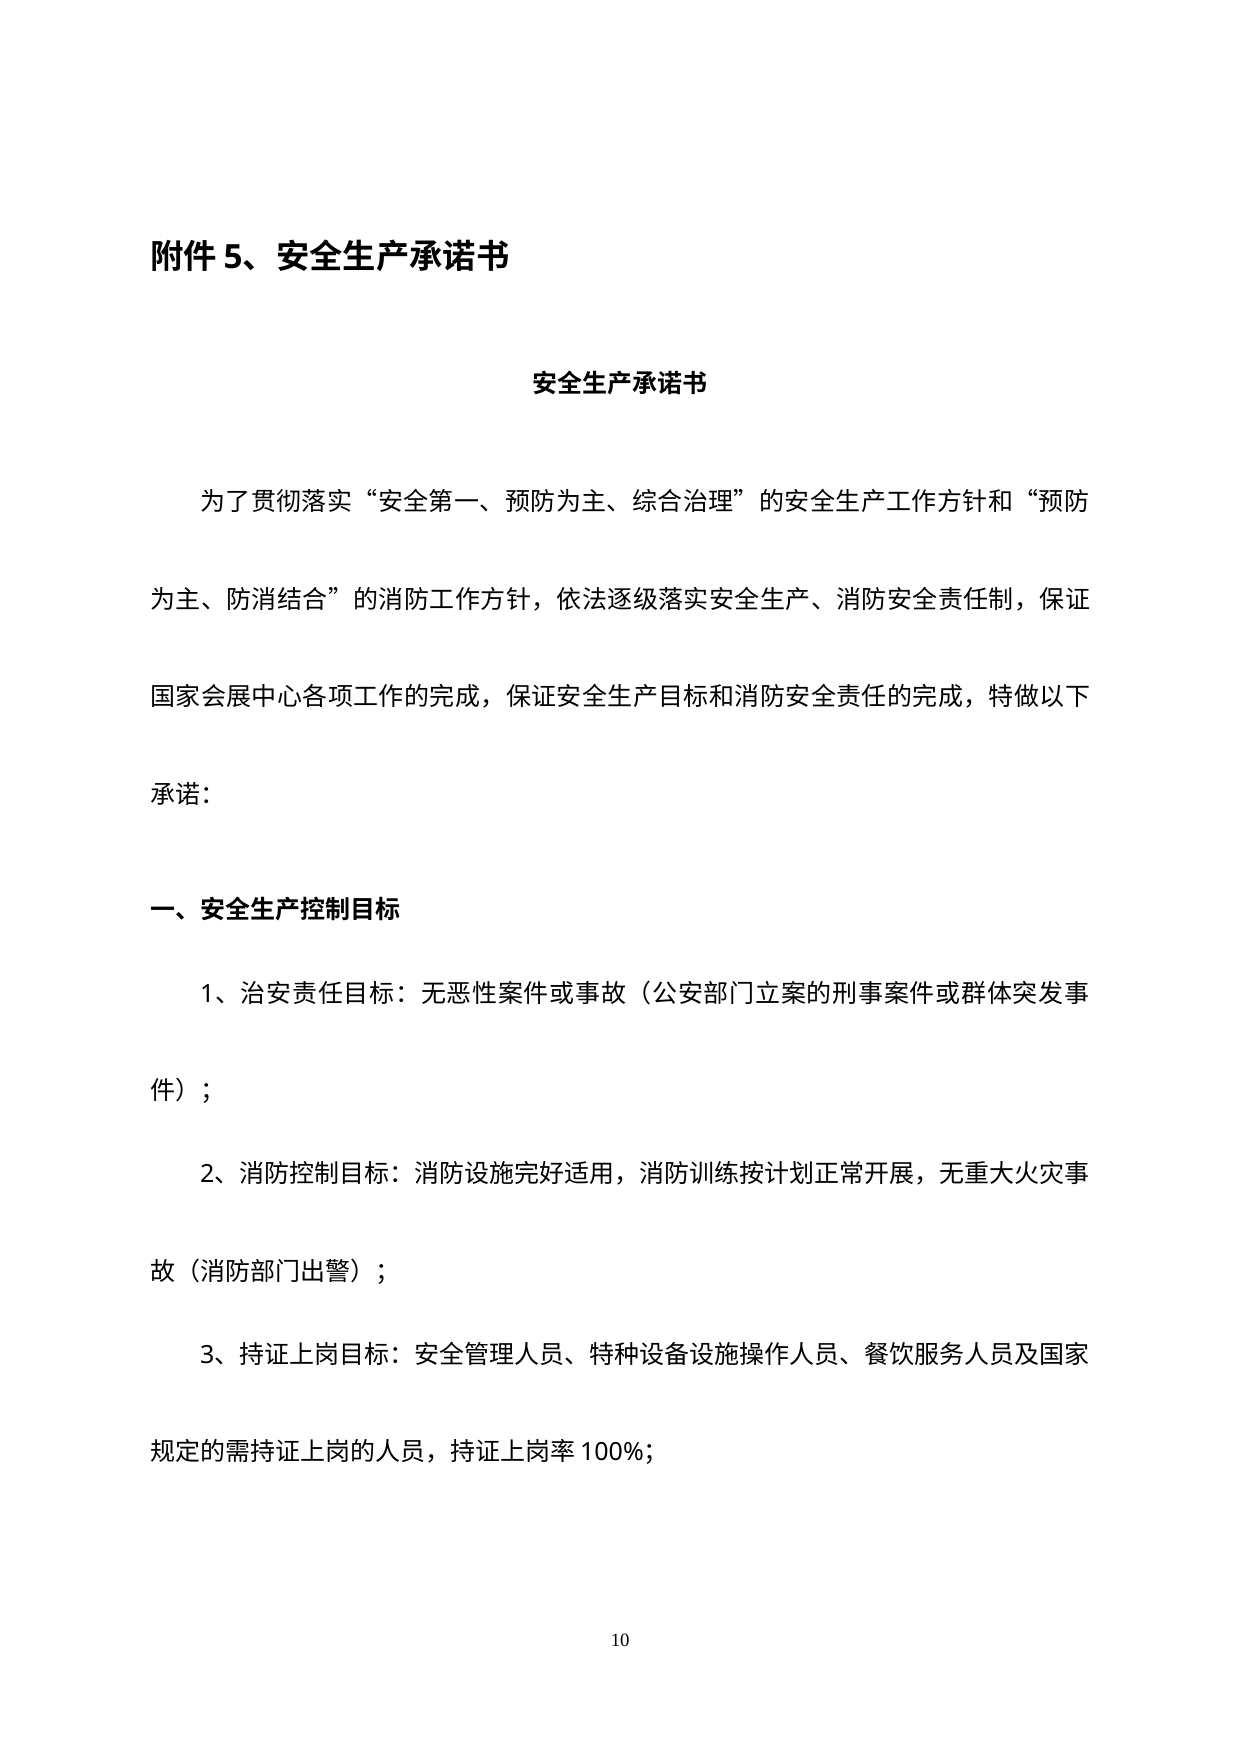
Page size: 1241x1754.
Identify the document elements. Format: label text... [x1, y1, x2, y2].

text 3、持证上岗目标：安全管理人员、特种设备设施操作人员、餐饮服务人员及国家规定的需持证上岗的人员，持证上岗率100%； [150, 1320, 1090, 1482]
text 为了贯彻落实“安全第一、预防为主、综合治理”的安全生产工作方针和“预防为主、防消结合”的消防工作方针，依法逐级落实安全生产、消防安全责任制，保证国家会展中心各项工作的完成，保证安全生产目标和消防安全责任的完成，特做以下承诺： [150, 467, 1090, 825]
text 2、消防控制目标：消防设施完好适用，消防训练按计划正常开展，无重大火灾事故（消防部门出警）； [150, 1139, 1090, 1302]
subtitle 安全生产承诺书 [150, 349, 1090, 414]
text 1、治安责任目标：无恶性案件或事故（公安部门立案的刑事案件或群体突发事件）； [150, 959, 1090, 1121]
text 一、安全生产控制目标 [150, 876, 1090, 941]
subtitle 附件5、安全生产承诺书 [150, 222, 1090, 287]
